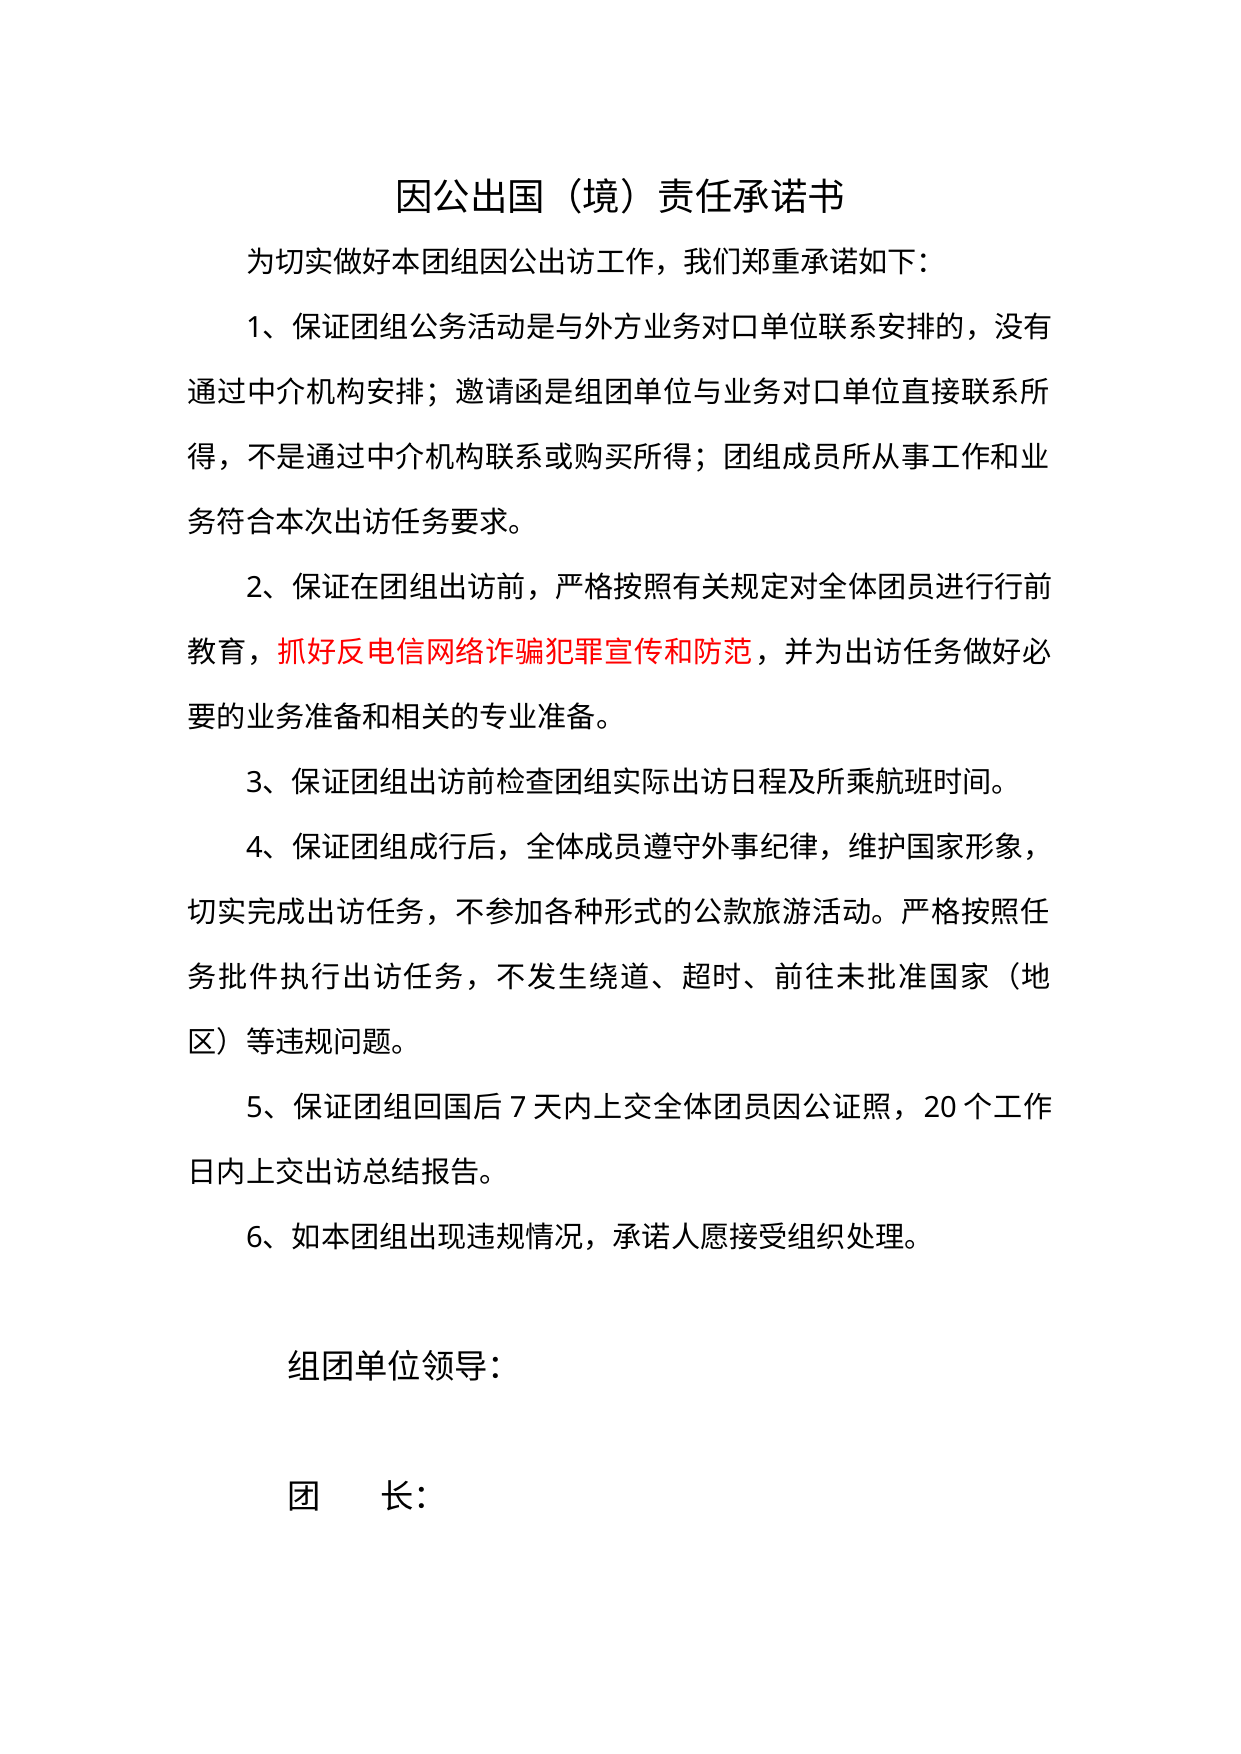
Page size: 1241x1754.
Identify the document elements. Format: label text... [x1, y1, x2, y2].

text 4、保证团组成行后，全体成员遵守外事纪律，维护国家形象，切实完成出访任务，不参加各种形式的公款旅游活动。严格按照任务批件执行出访任务，不发生绕道、超时、前往未批准国家（地区）等违规问题。 [187, 812, 1053, 1072]
text 团 长： [187, 1462, 1053, 1527]
text 3、保证团组出访前检查团组实际出访日程及所乘航班时间。 [187, 747, 1053, 812]
text 为切实做好本团组因公出访工作，我们郑重承诺如下： [187, 227, 1053, 292]
text 组团单位领导： [187, 1332, 1053, 1397]
text 5、保证团组回国后7天内上交全体团员因公证照，20个工作日内上交出访总结报告。 [187, 1072, 1053, 1202]
text 6、如本团组出现违规情况，承诺人愿接受组织处理。 [187, 1202, 1053, 1267]
text 因公出国（境）责任承诺书 [187, 162, 1053, 227]
text 2、保证在团组出访前，严格按照有关规定对全体团员进行行前教育，抓好反电信网络诈骗犯罪宣传和防范，并为出访任务做好必要的业务准备和相关的专业准备。 [187, 552, 1053, 747]
text 1、保证团组公务活动是与外方业务对口单位联系安排的，没有通过中介机构安排；邀请函是组团单位与业务对口单位直接联系所得，不是通过中介机构联系或购买所得；团组成员所从事工作和业务符合本次出访任务要求。 [187, 292, 1053, 552]
